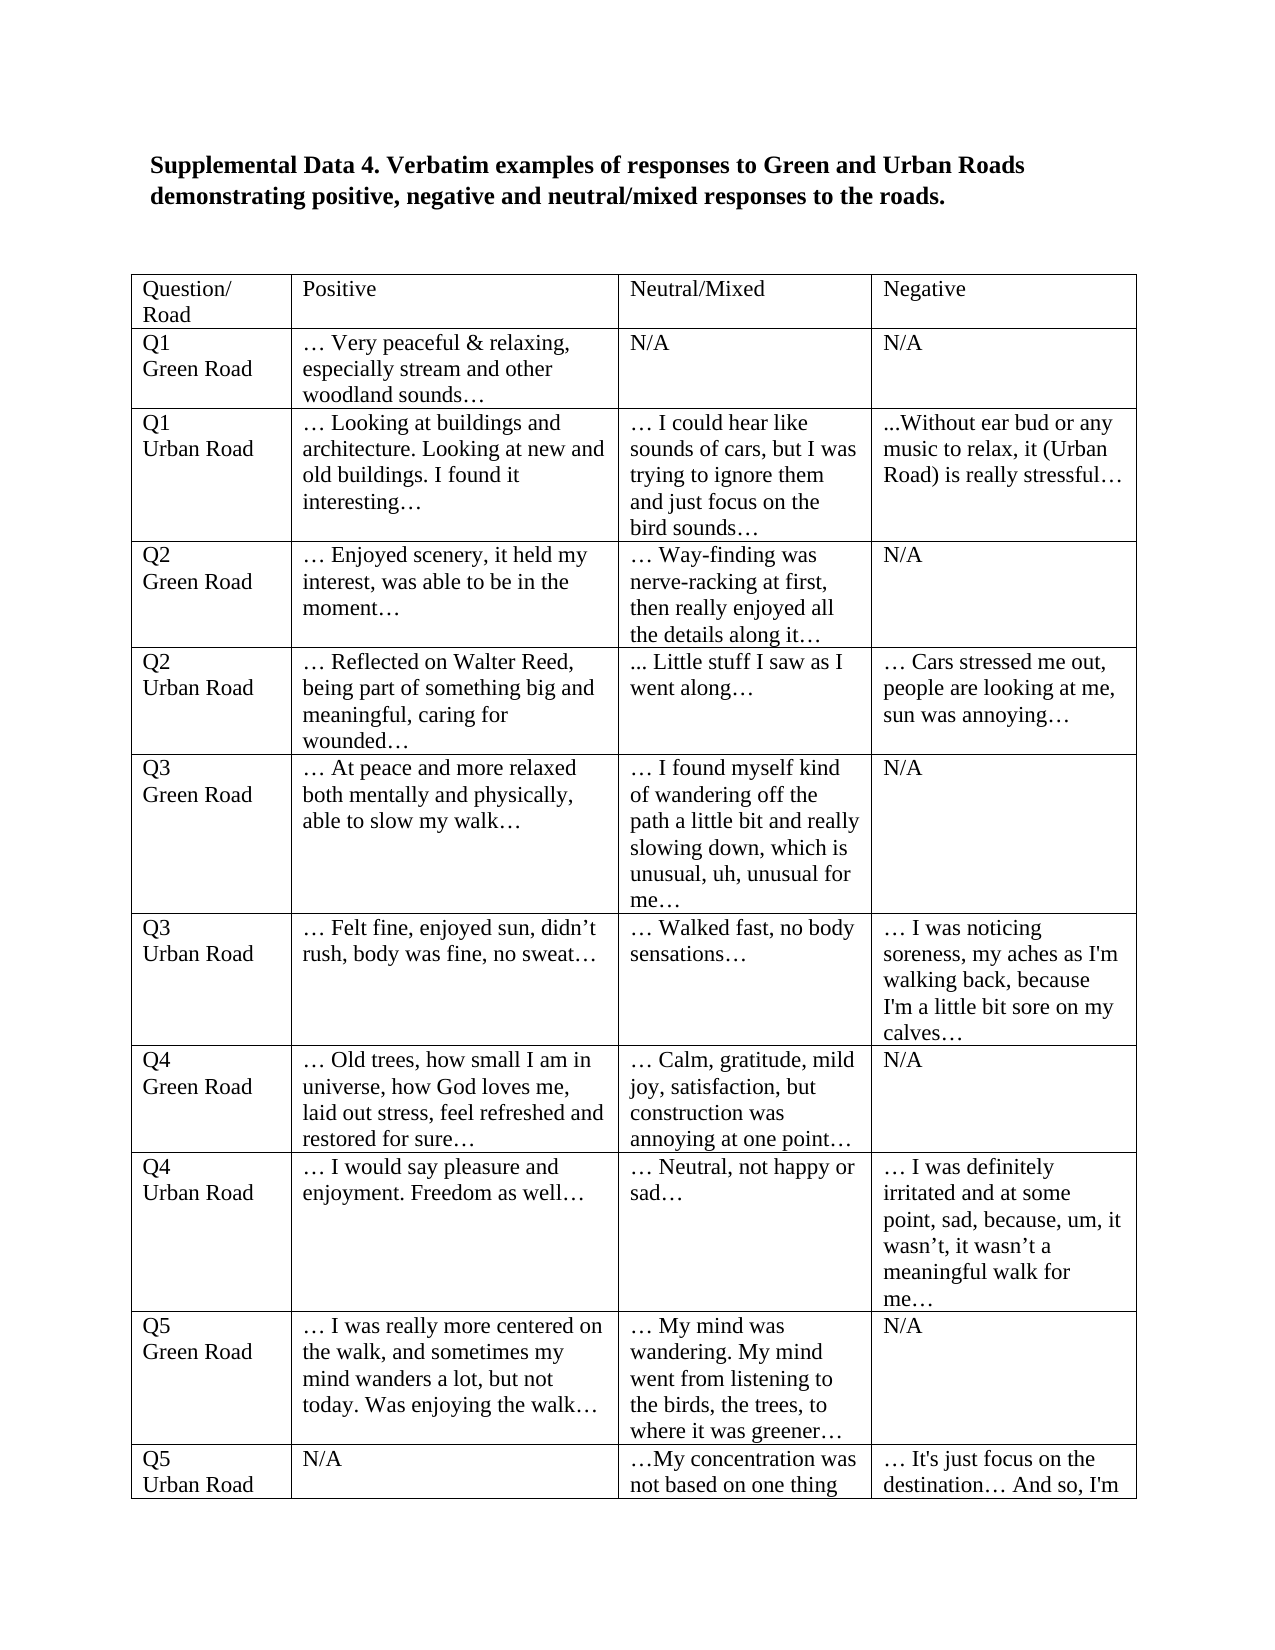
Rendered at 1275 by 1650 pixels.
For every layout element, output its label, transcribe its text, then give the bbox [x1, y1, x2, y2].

table_header Positive [292, 275, 618, 328]
table_cell N/A [872, 329, 1136, 408]
table_cell Q4 Green Road [132, 1046, 291, 1152]
table_cell … Reflected on Walter Reed, being part of something big and meaningful, caring for wounded… [292, 648, 618, 753]
table_cell … Way-finding was nerve-racking at first, then really enjoyed all the details along it… [619, 542, 871, 647]
table_cell … I was really more centered on the walk, and sometimes my mind wanders a lot, but not today. Was enjoying the walk… [292, 1312, 618, 1444]
table_cell … Cars stressed me out, people are looking at me, sun was annoying… [872, 648, 1136, 753]
table_cell Q3 Urban Road [132, 914, 291, 1045]
table_cell Q3 Green Road [132, 755, 291, 913]
text Supplemental Data 4. Verbatim examples of responses to Green and Urban Roads demonstrating positive, negative and neutral/mixed responses to the roads. [150, 150, 1125, 210]
table_cell Q5 Green Road [132, 1312, 291, 1444]
table_cell … I was definitely irritated and at some point, sad, because, um, it wasn’t, it wasn’t a meaningful walk for me… [872, 1153, 1136, 1311]
table_header Question/Road [132, 275, 291, 328]
table_cell Q2 Green Road [132, 542, 291, 647]
table_header Negative [872, 275, 1136, 328]
table_cell N/A [872, 542, 1136, 647]
table_cell Q5 Urban Road [132, 1445, 291, 1498]
table_cell … Walked fast, no body sensations… [619, 914, 871, 1045]
table_cell … I could hear like sounds of cars, but I was trying to ignore them and just focus on the bird sounds… [619, 409, 871, 541]
table_cell N/A [292, 1445, 618, 1498]
table_cell … Old trees, how small I am in universe, how God loves me, laid out stress, feel refreshed and restored for sure… [292, 1046, 618, 1152]
table_cell … I was noticing soreness, my aches as I'm walking back, because I'm a little bit sore on my calves… [872, 914, 1136, 1045]
table_cell Q1 Urban Road [132, 409, 291, 541]
table_cell … I found myself kind of wandering off the path a little bit and really slowing down, which is unusual, uh, unusual for me… [619, 755, 871, 913]
table_cell … Calm, gratitude, mild joy, satisfaction, but construction was annoying at one point… [619, 1046, 871, 1152]
table_cell … Looking at buildings and architecture. Looking at new and old buildings. I found it interesting… [292, 409, 618, 541]
table_header Neutral/Mixed [619, 275, 871, 328]
table_cell Q2 Urban Road [132, 648, 291, 753]
table_cell ...Without ear bud or any music to relax, it (Urban Road) is really stressful… [872, 409, 1136, 541]
table_cell ... Little stuff I saw as I went along… [619, 648, 871, 753]
table_cell Q4 Urban Road [132, 1153, 291, 1311]
table_cell N/A [619, 329, 871, 408]
table_cell … At peace and more relaxed both mentally and physically, able to slow my walk… [292, 755, 618, 913]
table_cell … Enjoyed scenery, it held my interest, was able to be in the moment… [292, 542, 618, 647]
table_cell … Felt fine, enjoyed sun, didn’t rush, body was fine, no sweat… [292, 914, 618, 1045]
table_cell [872, 1445, 1136, 1498]
table_cell … Neutral, not happy or sad… [619, 1153, 871, 1311]
table_cell Q1 Green Road [132, 329, 291, 408]
table_cell N/A [872, 1312, 1136, 1444]
table_cell N/A [872, 755, 1136, 913]
table_cell … My mind was wandering. My mind went from listening to the birds, the trees, to where it was greener… [619, 1312, 871, 1444]
table_cell … I would say pleasure and enjoyment. Freedom as well… [292, 1153, 618, 1311]
table_cell N/A [872, 1046, 1136, 1152]
table_cell … Very peaceful & relaxing, especially stream and other woodland sounds… [292, 329, 618, 408]
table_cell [619, 1445, 871, 1498]
